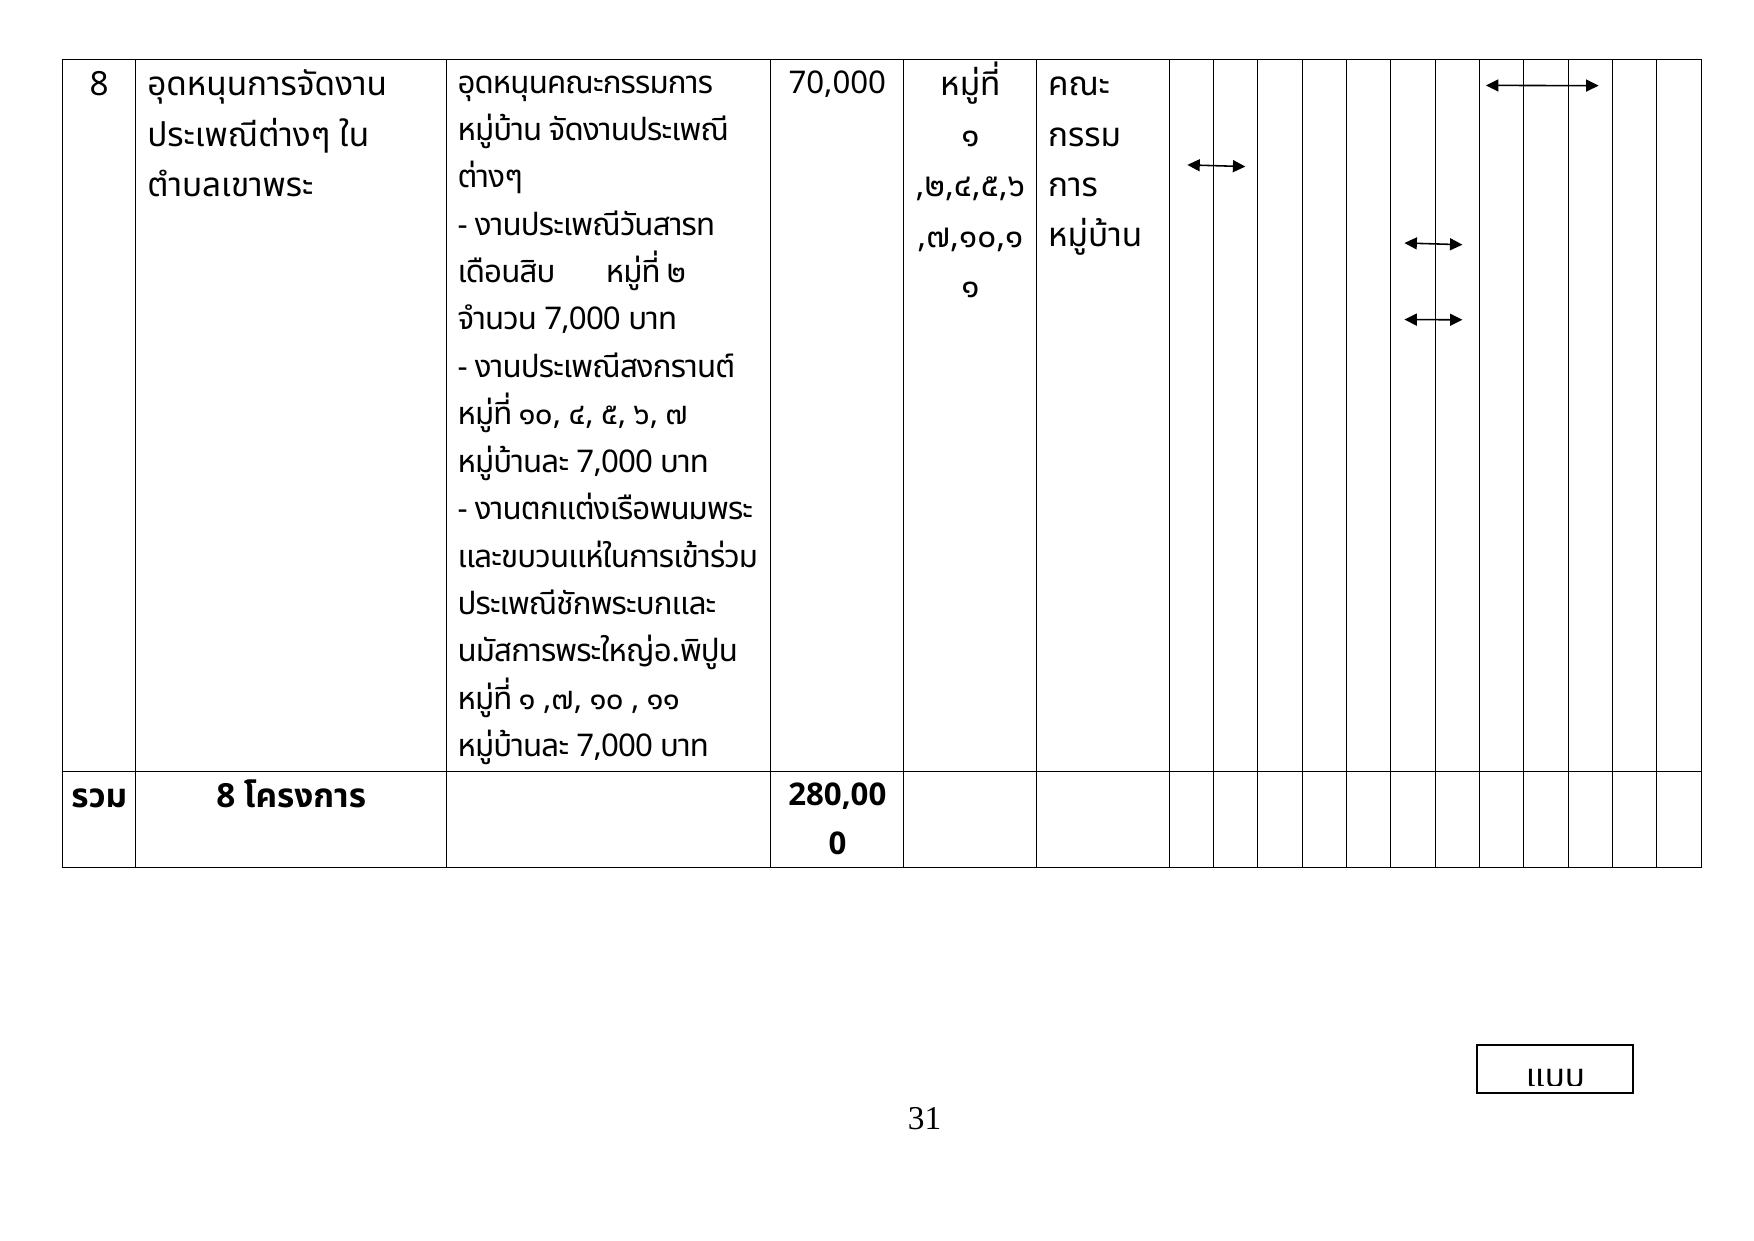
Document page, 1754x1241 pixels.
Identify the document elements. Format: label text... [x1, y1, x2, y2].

table_cell คณะกรรม การหมู่บ้าน [1037, 60, 1169, 771]
table_cell [1303, 60, 1346, 771]
table_cell [1170, 60, 1213, 771]
table_cell [1391, 60, 1435, 771]
table_cell 70,000 [771, 60, 903, 771]
table_cell [904, 772, 1036, 867]
table_cell อุดหนุนคณะกรรมการหมู่บ้าน จัดงานประเพณีต่างๆ - งานประเพณีวันสารทเดือนสิบ หมู่ที่ ๒ จำนวน 7,000 บาท - งานประเพณีสงกรานต์ หมู่ที่ ๑๐, ๔, ๕, ๖, ๗ หมู่บ้านละ 7,000 บาท - งานตกแต่งเรือพนมพระและขบวนแห่ในการเข้าร่วมประเพณีชักพระบกและนมัสการพระใหญ่อ.พิปูน หมู่ที่ ๑ ,๗, ๑๐ , ๑๑ หมู่บ้านละ 7,000 บาท [447, 60, 770, 771]
table_cell [1170, 772, 1213, 867]
table_cell อุดหนุนการจัดงานประเพณีต่างๆ ในตำบลเขาพระ [136, 60, 446, 771]
table_cell [1214, 772, 1257, 867]
table_cell [1303, 772, 1346, 867]
table_cell [1391, 772, 1435, 867]
table_cell [1347, 60, 1390, 771]
table_cell [447, 772, 770, 867]
table_cell [1657, 772, 1701, 867]
table_cell [1480, 60, 1523, 771]
table_cell 8 โครงการ [136, 772, 446, 867]
table_cell [1436, 772, 1479, 867]
table_cell [1569, 60, 1612, 771]
table_cell [1524, 772, 1568, 867]
table_cell รวม [63, 772, 135, 867]
table_cell 280,000 [771, 772, 903, 867]
table_cell [1258, 60, 1302, 771]
table_cell [1436, 60, 1479, 771]
table_cell [1613, 60, 1656, 771]
table_cell [1524, 60, 1568, 84]
table_cell [1480, 772, 1523, 867]
table_cell [1613, 772, 1656, 867]
table_cell หมู่ที่ ๑,๒,๔,๕,๖,๗,๑๐,๑๑ [904, 60, 1036, 771]
table_cell [1214, 60, 1257, 771]
table_cell [1657, 60, 1701, 771]
table_cell [1569, 772, 1612, 867]
table_cell [1037, 772, 1169, 867]
table_cell [1258, 772, 1302, 867]
table_cell [1347, 772, 1390, 867]
table_cell 8 [63, 60, 135, 771]
table_cell [1524, 87, 1568, 771]
